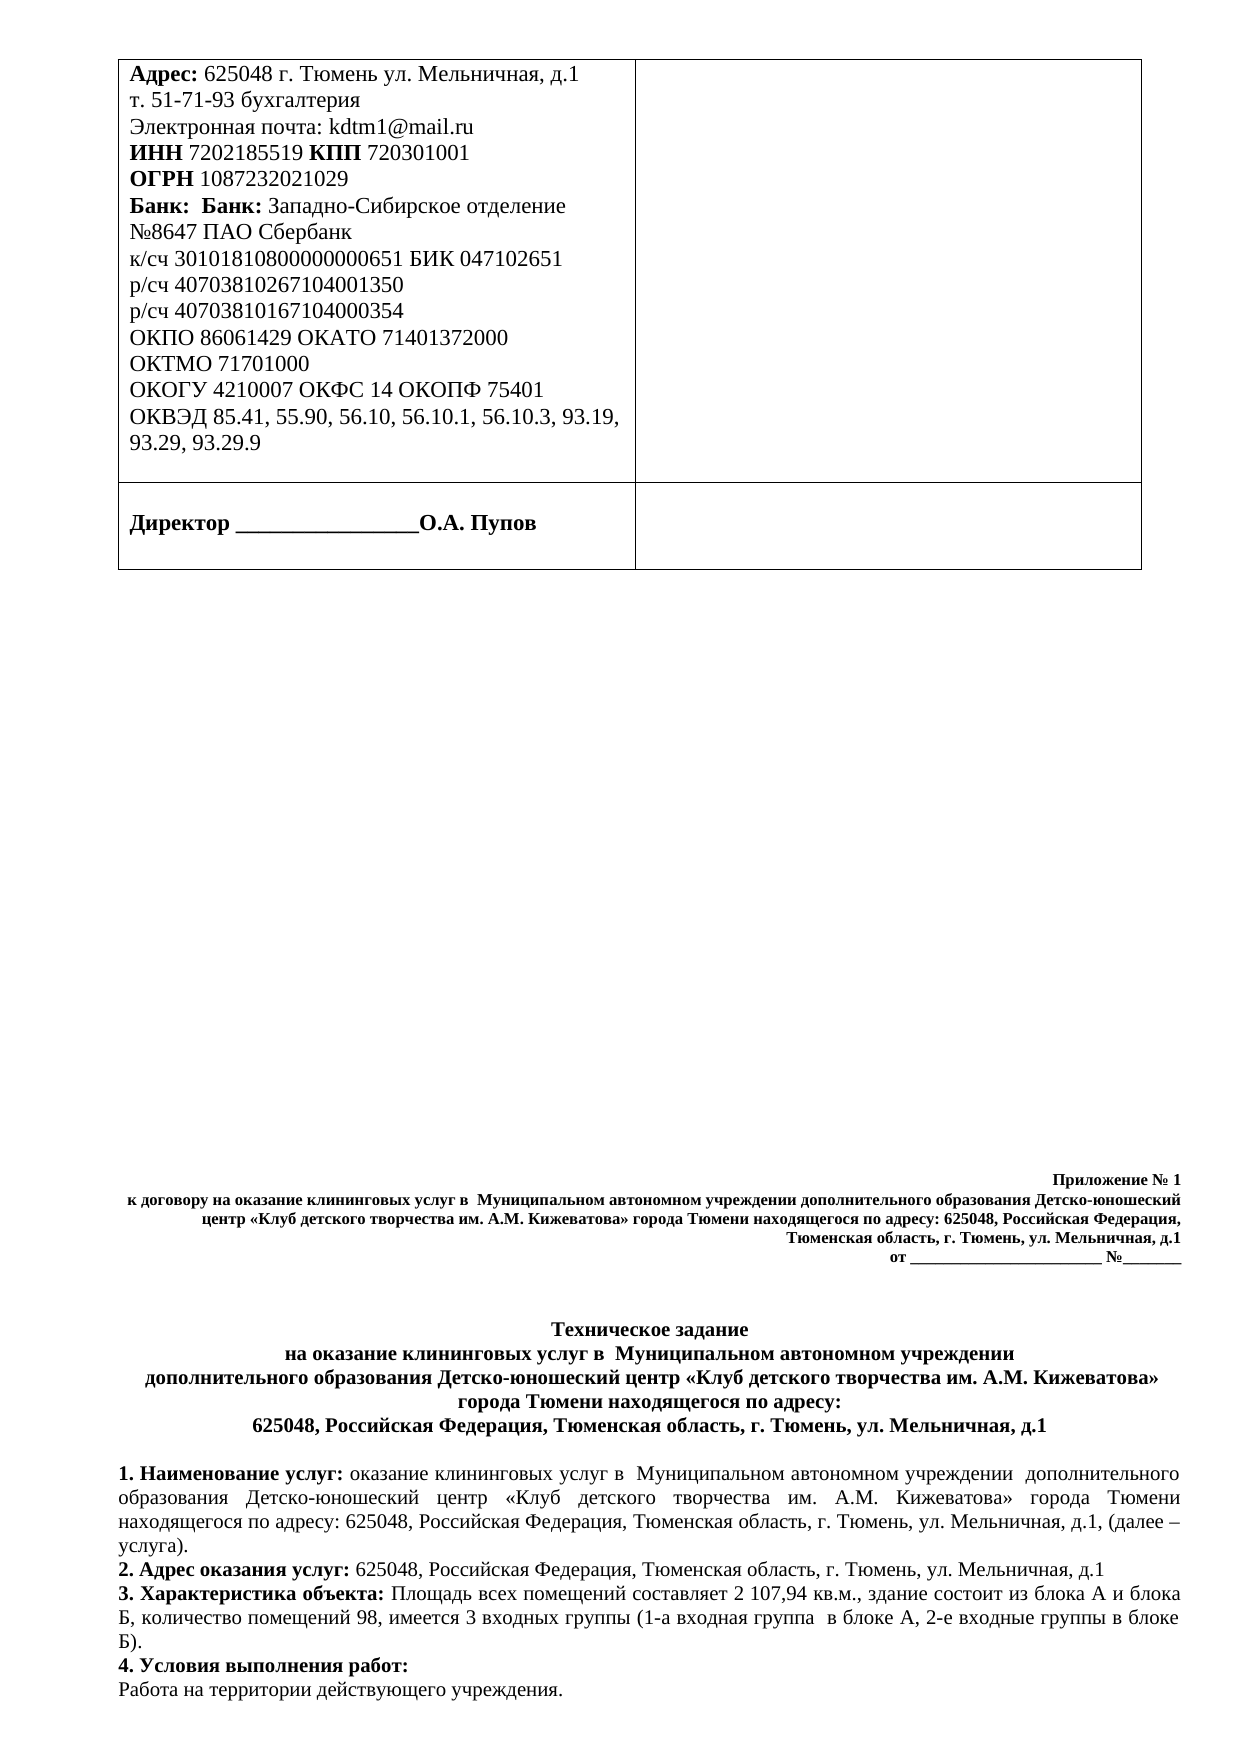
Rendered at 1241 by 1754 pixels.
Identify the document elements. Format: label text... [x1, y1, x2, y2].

text на оказание клининговых услуг в Муниципальном автономном учреждении [118, 1341, 1181, 1364]
text дополнительного образования Детско-юношеский центр «Клуб детского творчества им. А.М. Кижеватова» города Тюмени находящегося по адресу: [118, 1364, 1181, 1413]
table_cell [636, 60, 1141, 482]
text 4. Условия выполнения работ: [118, 1653, 1181, 1677]
text Техническое задание [118, 1316, 1181, 1341]
table_cell [636, 483, 1141, 568]
table_cell Адрес: 625048 г. Тюмень ул. Мельничная, д.1 т. 51-71-93 бухгалтерия Электронная почта: kdtm1@mail.ru ИНН 7202185519 КПП 720301001 ОГРН 1087232021029 Банк: Банк: Западно-Сибирское отделение №8647 ПАО Сбербанк к/сч 30101810800000000651 БИК 047102651 р/сч 40703810267104001350 р/сч 40703810167104000354 ОКПО 86061429 ОКАТО 71401372000 ОКТМО 71701000 ОКОГУ 4210007 ОКФС 14 ОКОПФ 75401 ОКВЭД 85.41, 55.90, 56.10, 56.10.1, 56.10.3, 93.19, 93.29, 93.29.9 [119, 60, 635, 482]
table_cell Директор ________________О.А. Пупов [119, 483, 635, 568]
text Приложение № 1 [118, 1170, 1181, 1189]
text от _______________________ №_______ [118, 1247, 1181, 1266]
text 625048, Российская Федерация, Тюменская область, г. Тюмень, ул. Мельничная, д.1 [118, 1413, 1181, 1437]
text к договору на оказание клининговых услуг в Муниципальном автономном учреждении дополнительного образования Детско-юношеский центр «Клуб детского творчества им. А.М. Кижеватова» города Тюмени находящегося по адресу: 625048, Российская Федерация, Тюменская область, г. Тюмень, ул. Мельничная, д.1 [118, 1189, 1181, 1247]
text 3. Характеристика объекта: Площадь всех помещений составляет 2 107,94 кв.м., здание состоит из блока А и блока Б, количество помещений 98, имеется 3 входных группы (1-а входная группа в блоке А, 2-е входные группы в блоке Б). [118, 1581, 1181, 1653]
text Работа на территории действующего учреждения. [118, 1677, 1181, 1701]
text 2. Адрес оказания услуг: 625048, Российская Федерация, Тюменская область, г. Тюмень, ул. Мельничная, д.1 [118, 1557, 1181, 1581]
text 1. Наименование услуг: оказание клининговых услуг в Муниципальном автономном учреждении дополнительного образования Детско-юношеский центр «Клуб детского творчества им. А.М. Кижеватова» города Тюмени находящегося по адресу: 625048, Российская Федерация, Тюменская область, г. Тюмень, ул. Мельничная, д.1, (далее – услуга). [118, 1461, 1181, 1557]
